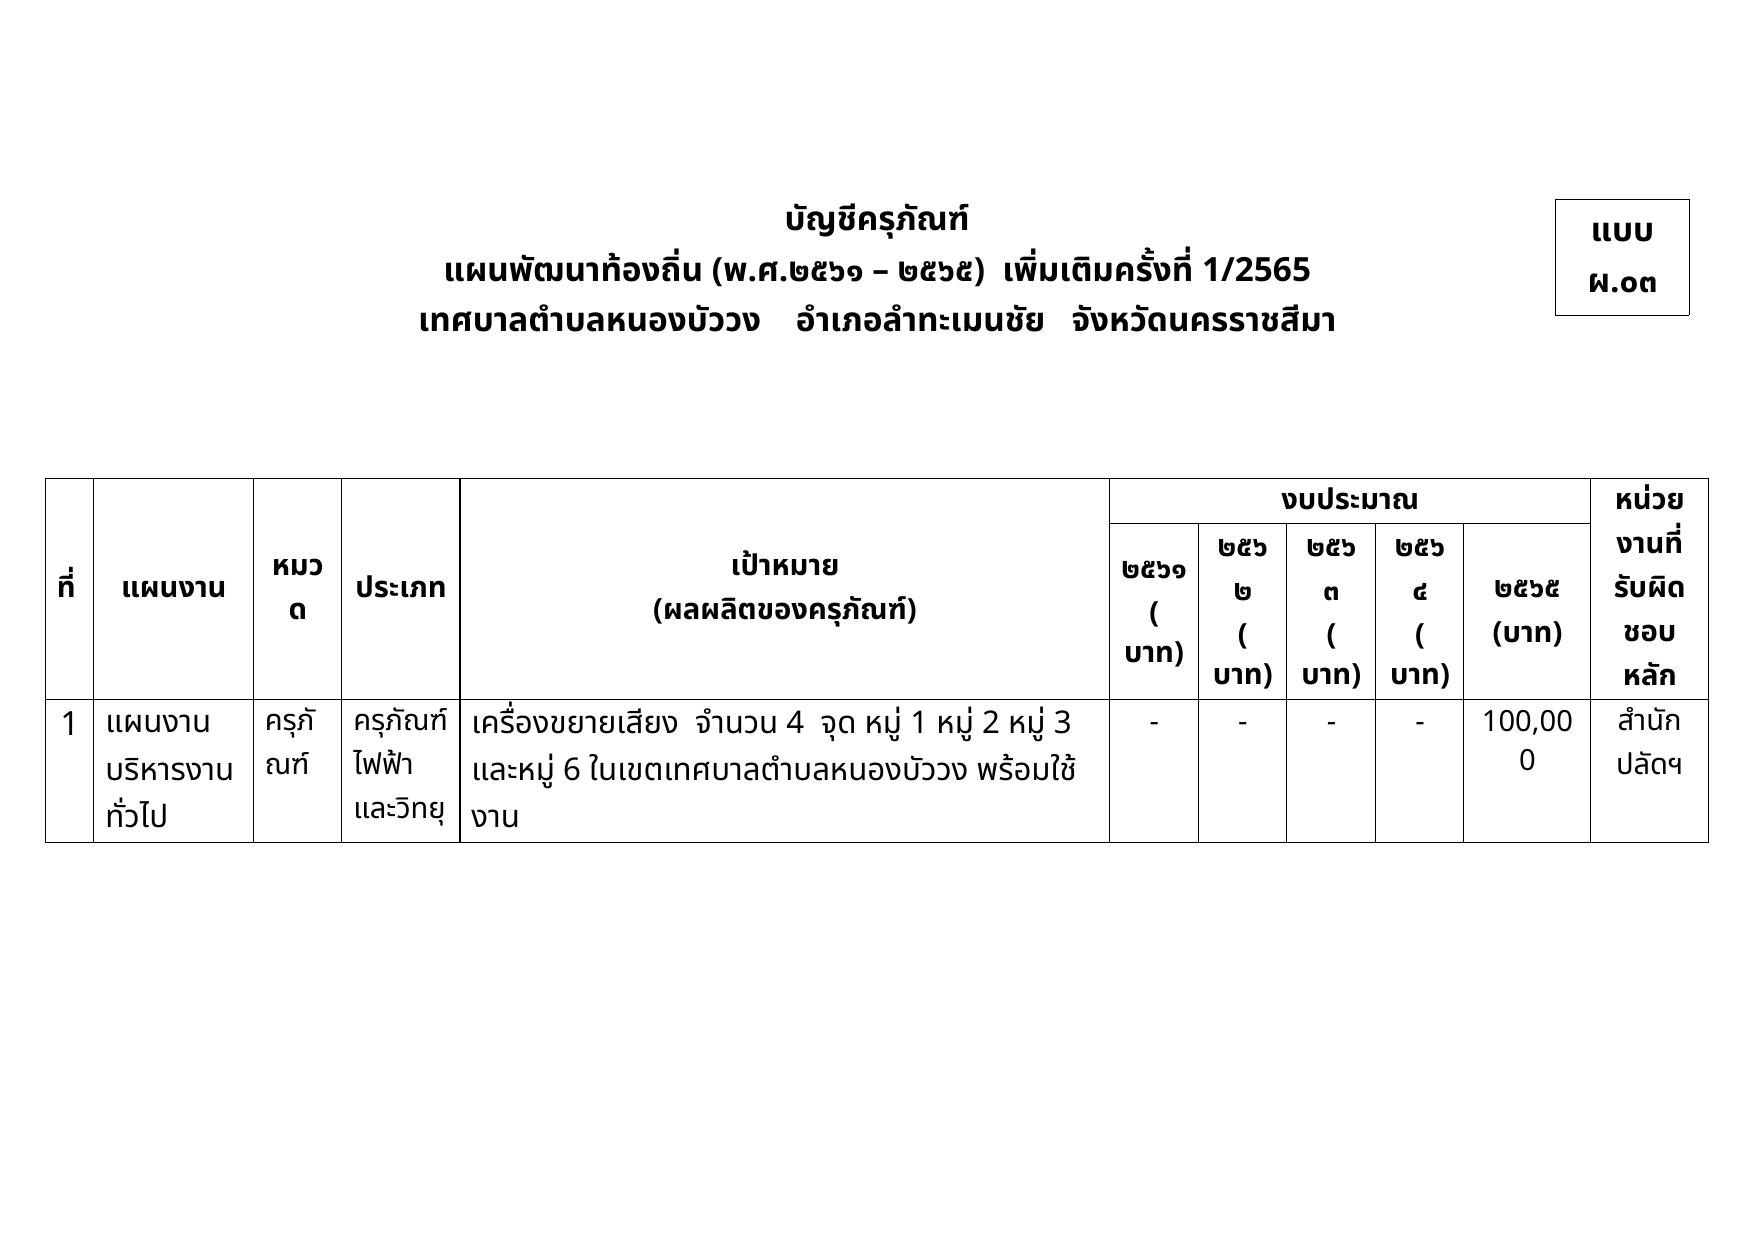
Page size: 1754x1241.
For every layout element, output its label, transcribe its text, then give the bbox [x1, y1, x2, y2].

table_cell ๒๕๖๒ (บาท) [1199, 524, 1286, 699]
table_header เป้าหมาย (ผลผลิตของครุภัณฑ์) [461, 479, 1109, 699]
text เทศบาลตำบลหนองบัววง อำเภอลำทะเมนชัย จังหวัดนครราชสีมา [150, 296, 1604, 347]
table_cell ๒๕๖๕ (บาท) [1464, 524, 1590, 699]
table_header ประเภท [342, 479, 459, 699]
table_cell ครุภัณฑ์ [254, 700, 341, 842]
table_cell - [1110, 700, 1198, 842]
table_cell ครุภัณฑ์ไฟฟ้าและวิทยุ [342, 700, 459, 842]
table_header ที่ [46, 479, 93, 699]
text แผนพัฒนาท้องถิ่น (พ.ศ.๒๕๖๑ – ๒๕๖๕) เพิ่มเติมครั้งที่ 1/2565 [150, 246, 1555, 296]
table_header หมวด [254, 479, 341, 699]
table_cell - [1287, 700, 1375, 842]
table_cell เครื่องขยายเสียง จำนวน 4 จุด หมู่ 1 หมู่ 2 หมู่ 3 และหมู่ 6 ในเขตเทศบาลตำบลหนองบัววง พร้อมใช้งาน [461, 700, 1109, 842]
table_cell 100,000 [1464, 700, 1590, 842]
table_header หน่วยงานที่รับผิดชอบหลัก [1591, 479, 1708, 699]
table_cell ๒๕๖๔ (บาท) [1376, 524, 1463, 699]
table_header งบประมาณ [1110, 479, 1590, 522]
table_cell ๒๕๖๑ (บาท) [1110, 524, 1198, 699]
table_header แผนงาน [94, 479, 253, 699]
table_cell แผนงานบริหารงานทั่วไป [94, 700, 253, 842]
table_cell ๒๕๖๓ (บาท) [1287, 524, 1375, 699]
table_cell - [1199, 700, 1286, 842]
table_cell สำนักปลัดฯ [1591, 700, 1708, 842]
table_cell 1 [46, 700, 93, 842]
title บัญชีครุภัณฑ์ [150, 195, 1604, 246]
table_cell - [1376, 700, 1463, 842]
